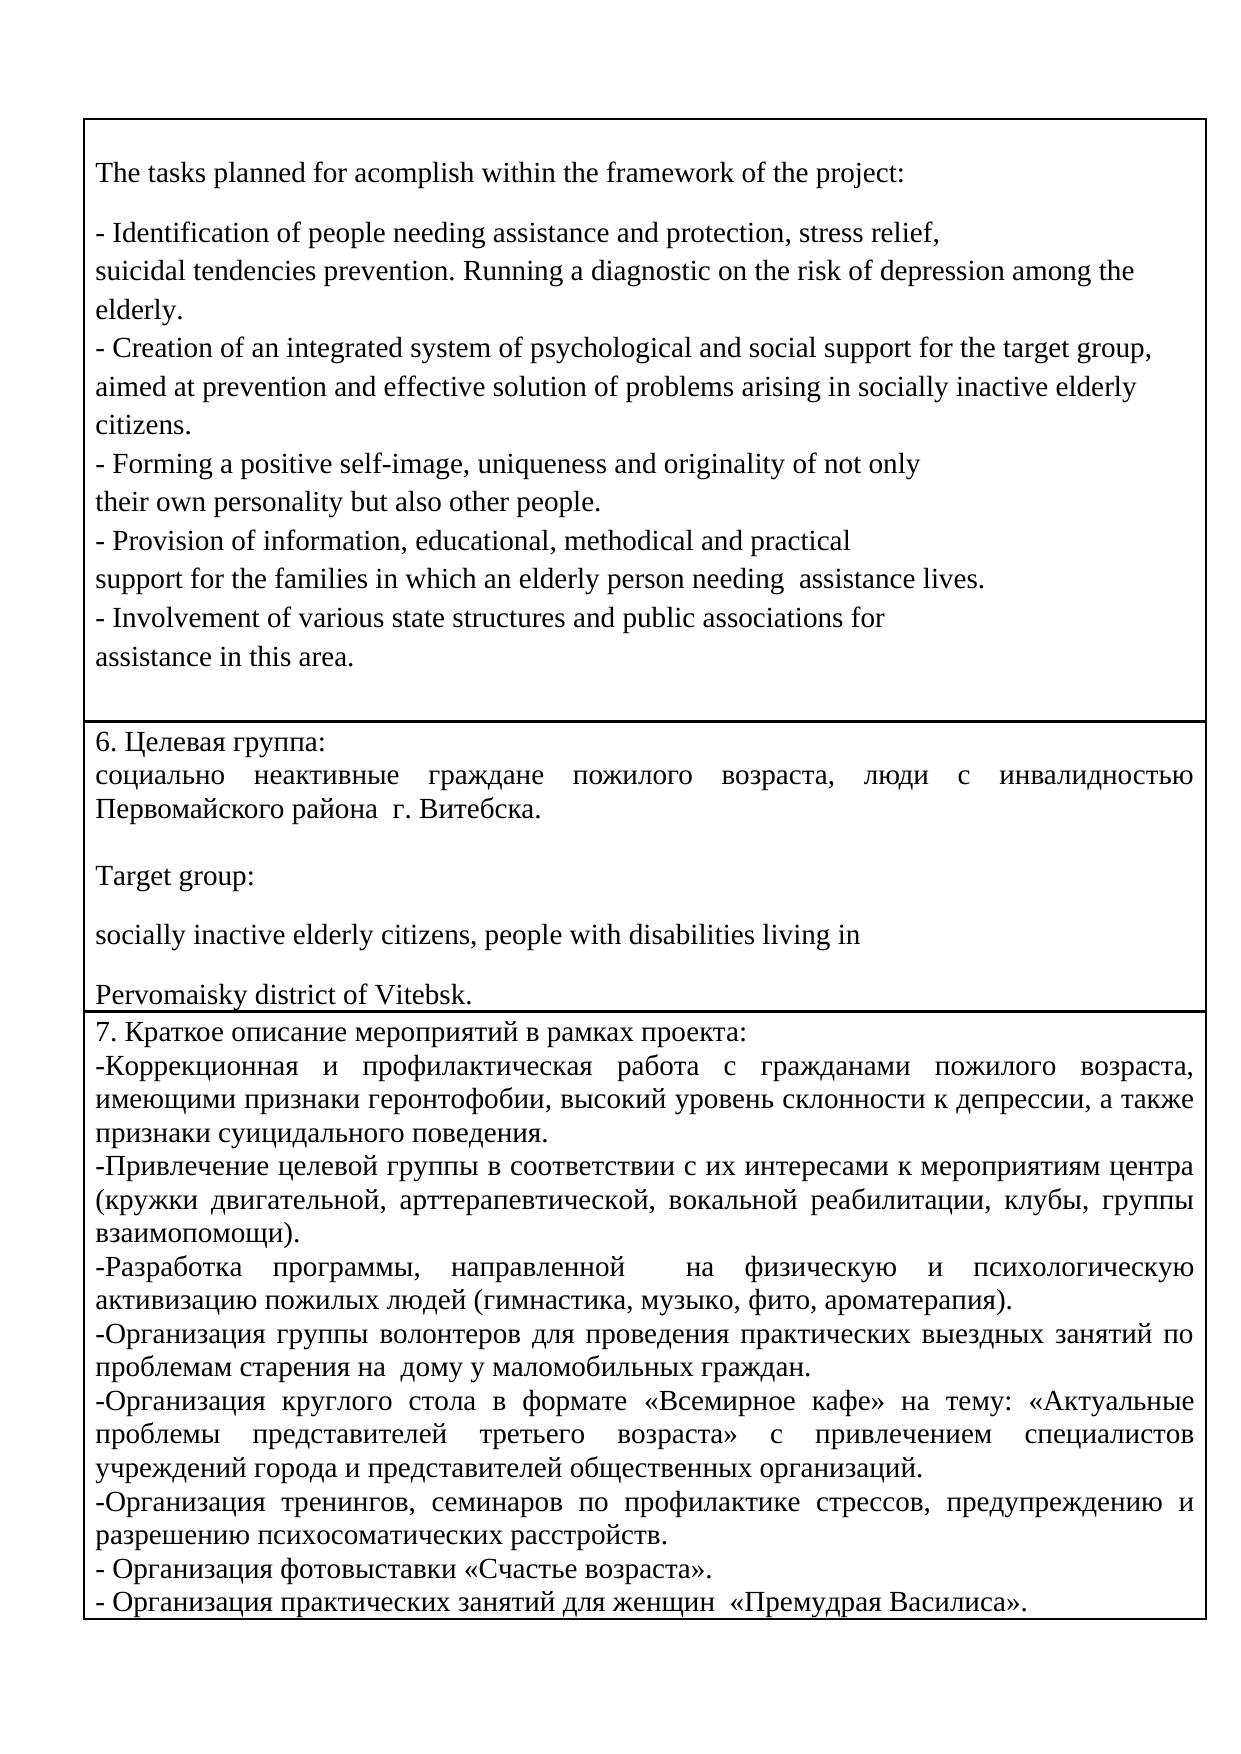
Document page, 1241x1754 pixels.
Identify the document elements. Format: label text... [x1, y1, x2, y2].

table_cell 6. Целевая группа: социально неактивные граждане пожилого возраста, люди с инвалидностью Первомайского района г. Витебска. Target group: socially inactive elderly citizens, people with disabilities living in Pervomaisky district of Vitebsk. [85, 723, 1205, 1010]
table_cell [85, 120, 1205, 720]
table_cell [85, 1013, 1205, 1618]
